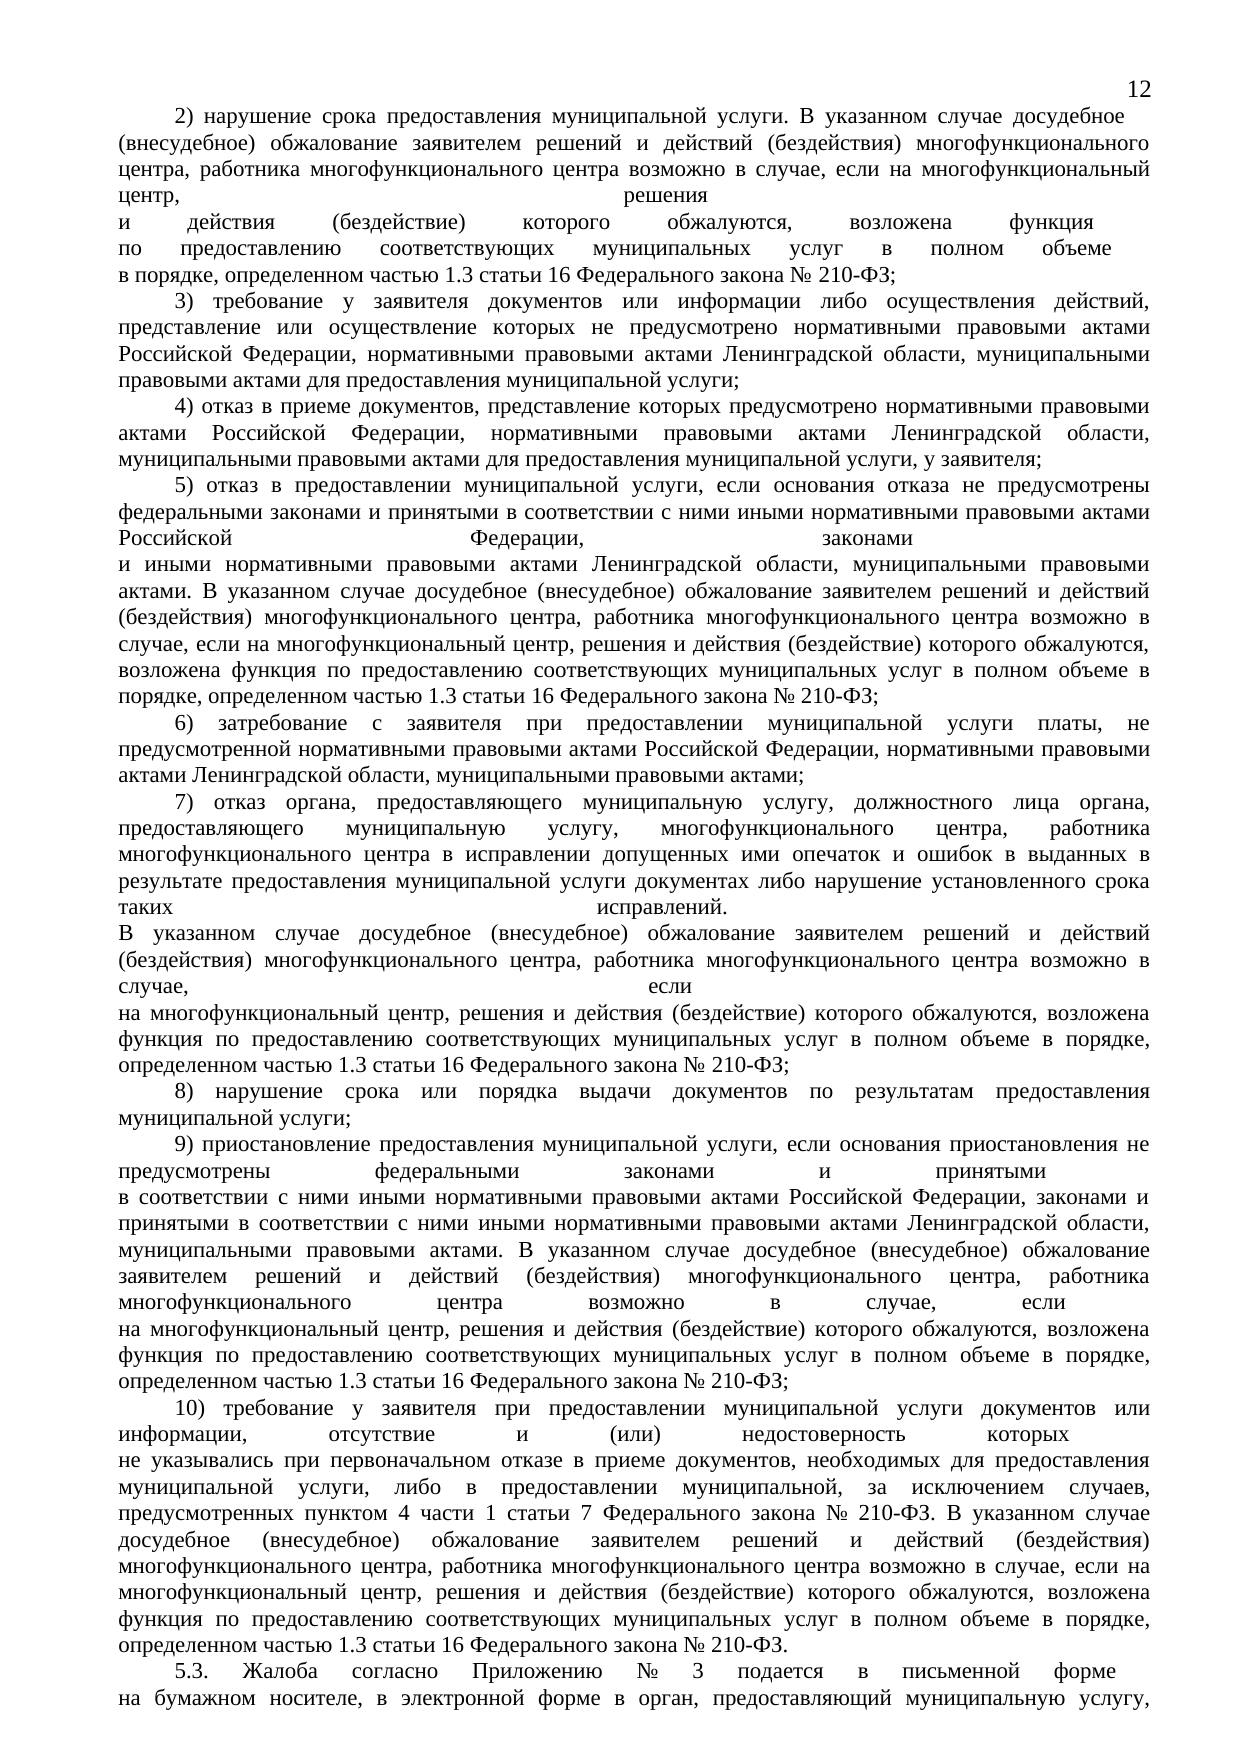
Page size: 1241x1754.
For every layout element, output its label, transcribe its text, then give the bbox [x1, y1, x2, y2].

text 3) требование у заявителя документов или информации либо осуществления действий, представление или осуществление которых не предусмотрено нормативными правовыми актами Российской Федерации, нормативными правовыми актами Ленинградской области, муниципальными правовыми актами для предоставления муниципальной услуги; [118, 287, 1152, 392]
text 9) приостановление предоставления муниципальной услуги, если основания приостановления не предусмотрены федеральными законами и принятыми в соответствии с ними иными нормативными правовыми актами Российской Федерации, законами и принятыми в соответствии с ними иными нормативными правовыми актами Ленинградской области, муниципальными правовыми актами. В указанном случае досудебное (внесудебное) обжалование заявителем решений и действий (бездействия) многофункционального центра, работника многофункционального центра возможно в случае, если на многофункциональный центр, решения и действия (бездействие) которого обжалуются, возложена функция по предоставлению соответствующих муниципальных услуг в полном объеме в порядке, определенном частью 1.3 статьи 16 Федерального закона № 210-ФЗ; [118, 1130, 1152, 1394]
text 6) затребование с заявителя при предоставлении муниципальной услуги платы, не предусмотренной нормативными правовыми актами Российской Федерации, нормативными правовыми актами Ленинградской области, муниципальными правовыми актами; [118, 709, 1152, 788]
text 10) требование у заявителя при предоставлении муниципальной услуги документов или информации, отсутствие и (или) недостоверность которых не указывались при первоначальном отказе в приеме документов, необходимых для предоставления муниципальной услуги, либо в предоставлении муниципальной, за исключением случаев, предусмотренных пунктом 4 части 1 статьи 7 Федерального закона № 210-ФЗ. В указанном случае досудебное (внесудебное) обжалование заявителем решений и действий (бездействия) многофункционального центра, работника многофункционального центра возможно в случае, если на многофункциональный центр, решения и действия (бездействие) которого обжалуются, возложена функция по предоставлению соответствующих муниципальных услуг в полном объеме в порядке, определенном частью 1.3 статьи 16 Федерального закона № 210-ФЗ. [118, 1394, 1152, 1657]
text 2) нарушение срока предоставления муниципальной услуги. В указанном случае досудебное (внесудебное) обжалование заявителем решений и действий (бездействия) многофункционального центра, работника многофункционального центра возможно в случае, если на многофункциональный центр, решения и действия (бездействие) которого обжалуются, возложена функция по предоставлению соответствующих муниципальных услуг в полном объеме в порядке, определенном частью 1.3 статьи 16 Федерального закона № 210-ФЗ; [118, 102, 1152, 287]
text 8) нарушение срока или порядка выдачи документов по результатам предоставления муниципальной услуги; [118, 1078, 1152, 1130]
text 7) отказ органа, предоставляющего муниципальную услугу, должностного лица органа, предоставляющего муниципальную услугу, многофункционального центра, работника многофункционального центра в исправлении допущенных ими опечаток и ошибок в выданных в результате предоставления муниципальной услуги документах либо нарушение установленного срока таких исправлений. В указанном случае досудебное (внесудебное) обжалование заявителем решений и действий (бездействия) многофункционального центра, работника многофункционального центра возможно в случае, если на многофункциональный центр, решения и действия (бездействие) которого обжалуются, возложена функция по предоставлению соответствующих муниципальных услуг в полном объеме в порядке, определенном частью 1.3 статьи 16 Федерального закона № 210-ФЗ; [118, 788, 1152, 1078]
text 5) отказ в предоставлении муниципальной услуги, если основания отказа не предусмотрены федеральными законами и принятыми в соответствии с ними иными нормативными правовыми актами Российской Федерации, законами и иными нормативными правовыми актами Ленинградской области, муниципальными правовыми актами. В указанном случае досудебное (внесудебное) обжалование заявителем решений и действий (бездействия) многофункционального центра, работника многофункционального центра возможно в случае, если на многофункциональный центр, решения и действия (бездействие) которого обжалуются, возложена функция по предоставлению соответствующих муниципальных услуг в полном объеме в порядке, определенном частью 1.3 статьи 16 Федерального закона № 210-ФЗ; [118, 471, 1152, 709]
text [118, 1657, 1152, 1710]
text 4) отказ в приеме документов, представление которых предусмотрено нормативными правовыми актами Российской Федерации, нормативными правовыми актами Ленинградской области, муниципальными правовыми актами для предоставления муниципальной услуги, у заявителя; [118, 392, 1152, 471]
